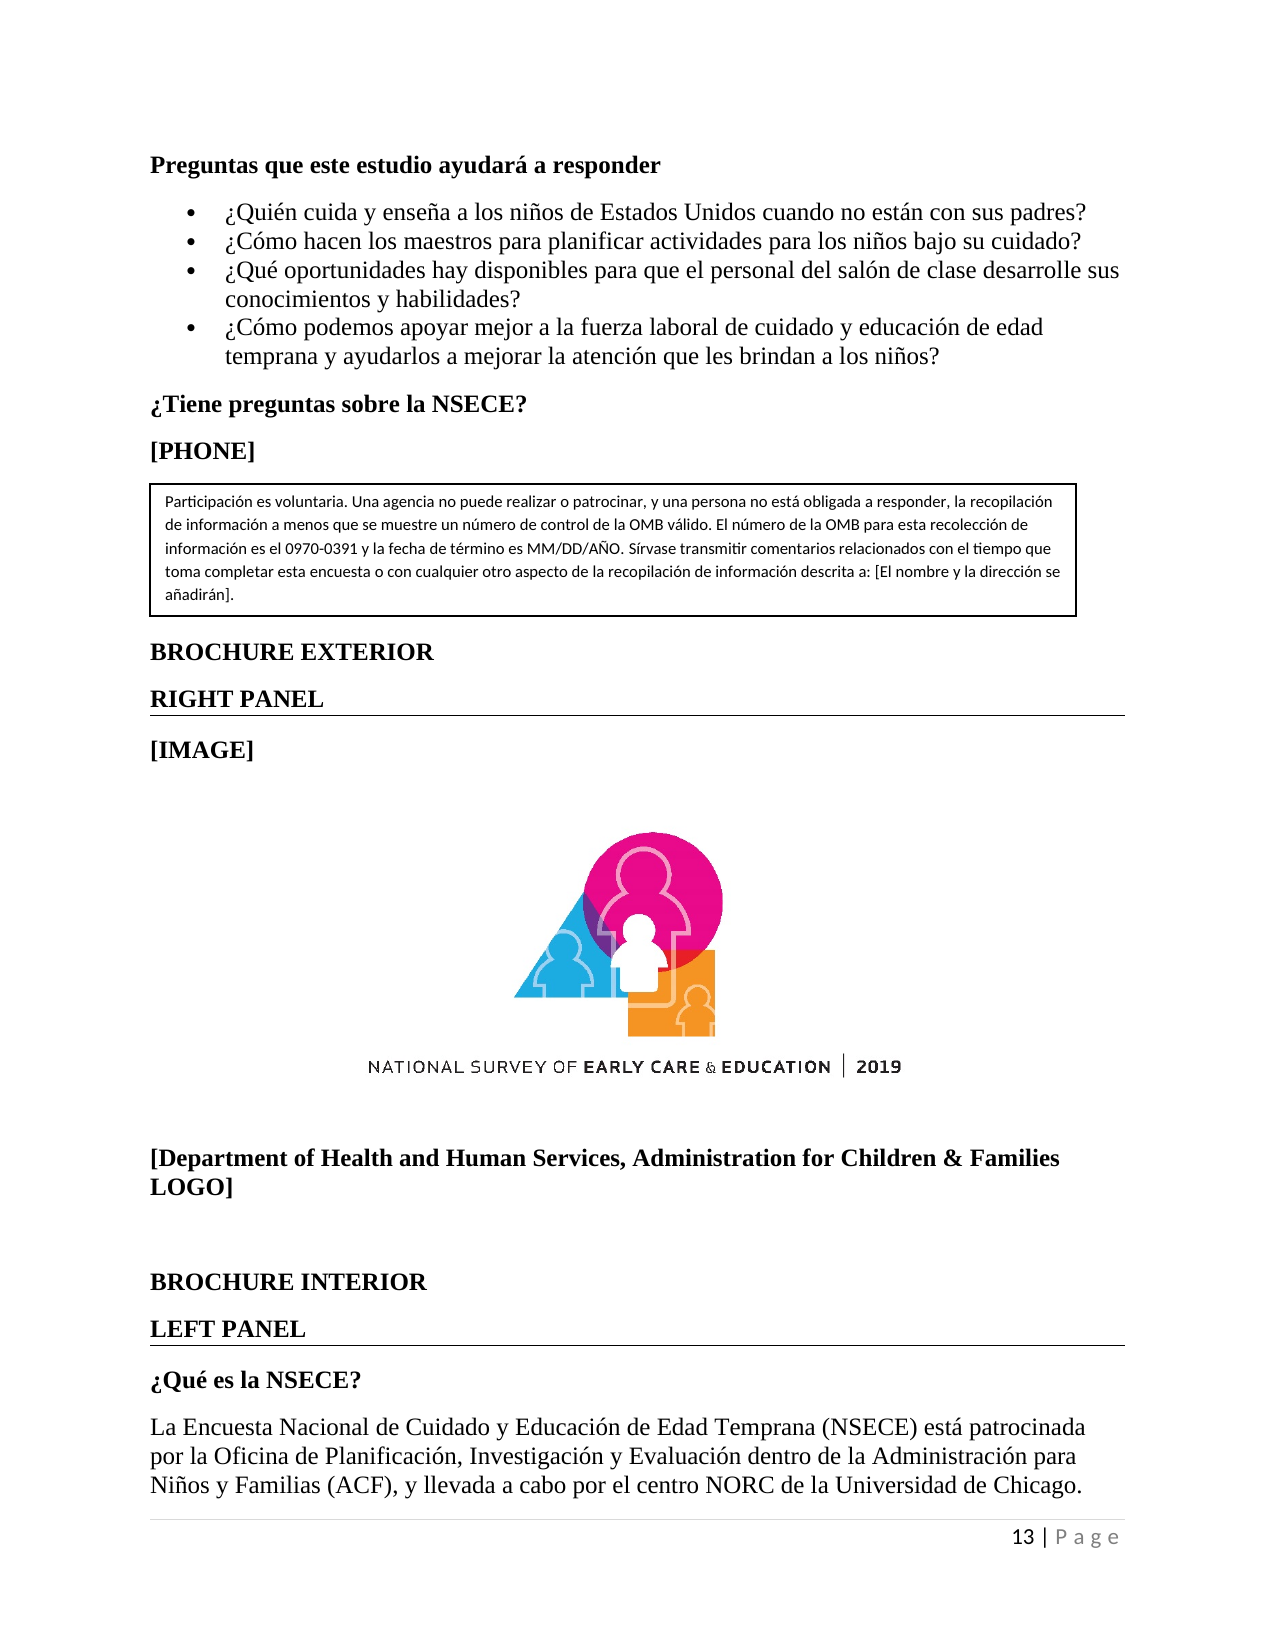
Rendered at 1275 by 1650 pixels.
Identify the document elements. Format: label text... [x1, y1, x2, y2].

text [IMAGE] [150, 735, 1125, 764]
text [Department of Health and Human Services, Administration for Children & Families LOGO] [150, 1143, 1125, 1201]
text RIGHT PANEL [150, 684, 1125, 715]
text ¿Qué es la NSECE? [150, 1365, 1125, 1394]
text BROCHURE EXTERIOR [150, 637, 1125, 666]
text [PHONE] [150, 436, 1125, 465]
list ¿Cómo hacen los maestros para planificar actividades para los niños bajo su cuidado? [187, 226, 1125, 255]
text ¿Tiene preguntas sobre la NSECE? [150, 389, 1125, 417]
list ¿Quién cuida y enseña a los niños de Estados Unidos cuando no están con sus padres? [187, 197, 1125, 226]
text La Encuesta Nacional de Cuidado y Educación de Edad Temprana (NSECE) está patrocinada por la Oficina de Planificación, Investigación y Evaluación dentro de la Administración para Niños y Familias (ACF), y llevada a cabo por el centro NORC de la Universidad de Chicago. [150, 1412, 1125, 1499]
list ¿Cómo podemos apoyar mejor a la fuerza laboral de cuidado y educación de edad temprana y ayudarlos a mejorar la atención que les brindan a los niños? [187, 312, 1125, 370]
picture [261, 782, 1014, 1125]
text LEFT PANEL [150, 1314, 1125, 1345]
list ¿Qué oportunidades hay disponibles para que el personal del salón de clase desarrolle sus conocimientos y habilidades? [187, 255, 1125, 312]
text Preguntas que este estudio ayudará a responder [150, 150, 1125, 179]
text BROCHURE INTERIOR [150, 1267, 1125, 1296]
